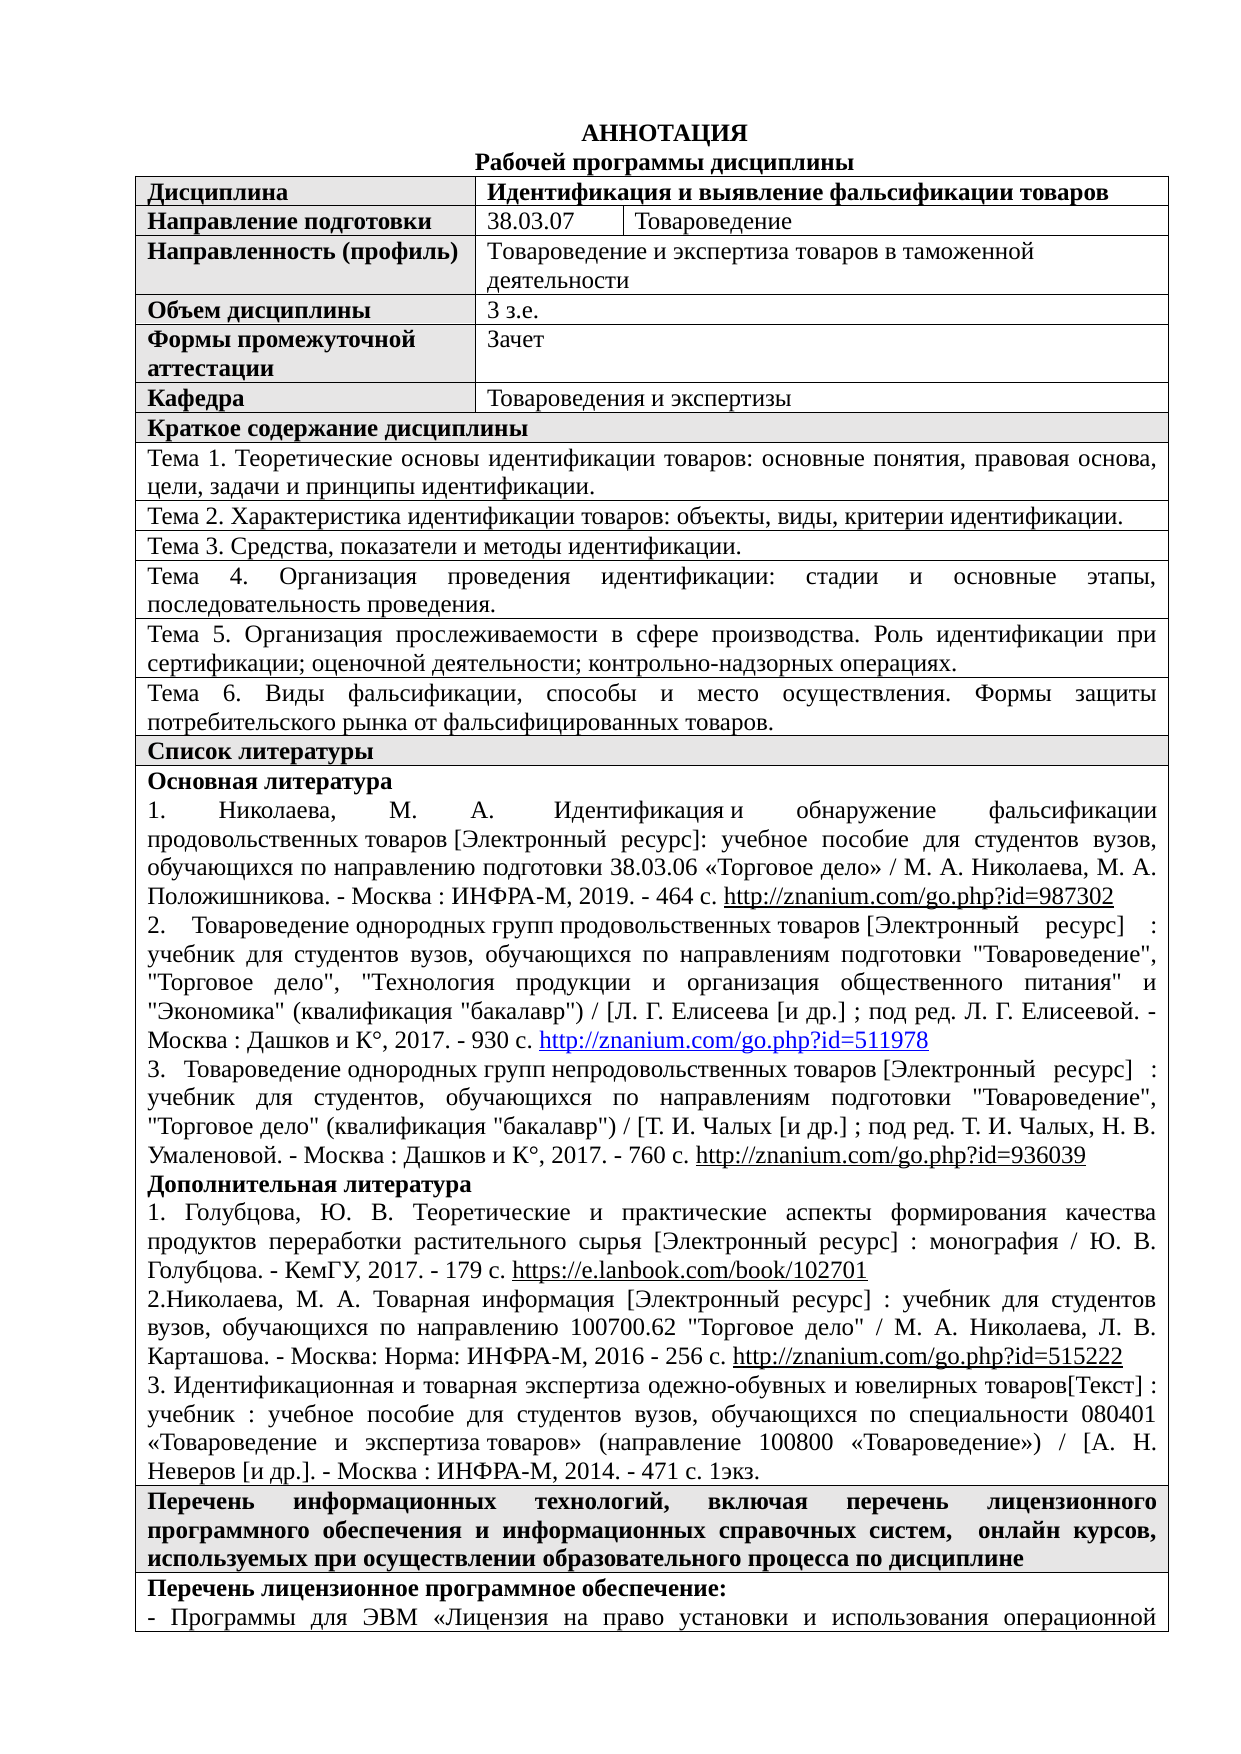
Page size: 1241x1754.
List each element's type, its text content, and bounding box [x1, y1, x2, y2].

table_cell Тема 3. Средства, показатели и методы идентификации. [136, 531, 1168, 560]
table_cell Направленность (профиль) [136, 236, 475, 294]
table_cell Тема 2. Характеристика идентификации товаров: объекты, виды, критерии идентификации. [136, 501, 1168, 530]
table_cell Тема 5. Организация прослеживаемости в сфере производства. Роль идентификации при сертификации; оценочной деятельности; контрольно-надзорных операциях. [136, 619, 1168, 677]
table_cell Тема 6. Виды фальсификации, способы и место осуществления. Формы защиты потребительского рынка от фальсифицированных товаров. [136, 678, 1168, 735]
table_cell Объем дисциплины [136, 295, 475, 323]
table_cell 3 з.е. [476, 295, 1168, 323]
text АННОТАЦИЯ [177, 118, 1152, 147]
table_cell Кафедра [136, 383, 475, 412]
table_cell Основная литература 1. Николаева, М. А. Идентификация и обнаружение фальсификации продовольственных товаров [Электронный ресурс]: учебное пособие для студентов вузов, обучающихся по направлению подготовки 38.03.06 «Торговое дело» / М. А. Николаева, М. А. Положишникова. - Москва : ИНФРА-М, 2019. - 464 с. http://znanium.com/go.php?id=987302 2. Товароведение однородных групп продовольственных товаров [Электронный ресурс] : учебник для студентов вузов, обучающихся по направлениям подготовки "Товароведение", "Торговое дело", "Технология продукции и организация общественного питания" и "Экономика" (квалификация "бакалавр") / [Л. Г. Елисеева [и др.] ; под ред. Л. Г. Елисеевой. - Москва : Дашков и К°, 2017. - 930 с. http://znanium.com/go.php?id=511978 3. Товароведение однородных групп непродовольственных товаров [Электронный ресурс] : учебник для студентов, обучающихся по направлениям подготовки "Товароведение", "Торговое дело" (квалификация "бакалавр") / [Т. И. Чалых [и др.] ; под ред. Т. И. Чалых, Н. В. Умаленовой. - Москва : Дашков и К°, 2017. - 760 с. http://znanium.com/go.php?id=936039 Дополнительная литература 1. Голубцова, Ю. В. Теоретические и практические аспекты формирования качества продуктов переработки растительного сырья [Электронный ресурс] : монография / Ю. В. Голубцова. - КемГУ, 2017. - 179 с. https://e.lanbook.com/book/102701 2.Николаева, М. А. Товарная информация [Электронный ресурс] : учебник для студентов вузов, обучающихся по направлению 100700.62 "Торговое дело" / М. А. Николаева, Л. В. Карташова. - Москва: Норма: ИНФРА-М, 2016 - 256 с. http://znanium.com/go.php?id=515222 3. Идентификационная и товарная экспертиза одежно-обувных и ювелирных товаров[Текст] : учебник : учебное пособие для студентов вузов, обучающихся по специальности 080401 «Товароведение и экспертиза товаров» (направление 100800 «Товароведение») / [А. Н. Неверов [и др.]. - Москва : ИНФРА-М, 2014. - 471 с. 1экз. [136, 766, 1168, 1485]
table_cell Тема 1. Теоретические основы идентификации товаров: основные понятия, правовая основа, цели, задачи и принципы идентификации. [136, 443, 1168, 500]
table_cell Товароведение [624, 206, 1168, 235]
table_cell Направление подготовки [136, 206, 475, 235]
table_cell Тема 4. Организация проведения идентификации: стадии и основные этапы, последовательность проведения. [136, 561, 1168, 618]
table_header Дисциплина [136, 177, 475, 205]
table_cell Зачет [476, 325, 1168, 382]
table_cell 38.03.07 [476, 206, 623, 235]
text Рабочей программы дисциплины [177, 147, 1152, 176]
table_cell Список литературы [136, 736, 1168, 765]
table_cell Формы промежуточной аттестации [136, 325, 475, 382]
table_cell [136, 1573, 1168, 1631]
table_cell Перечень информационных технологий, включая перечень лицензионного программного обеспечения и информационных справочных систем, онлайн курсов, используемых при осуществлении образовательного процесса по дисциплине [136, 1486, 1168, 1572]
table_cell Товароведения и экспертизы [476, 383, 1168, 412]
table_cell Товароведение и экспертиза товаров в таможенной деятельности [476, 236, 1168, 294]
table_cell Краткое содержание дисциплины [136, 413, 1168, 442]
table_header Идентификация и выявление фальсификации товаров [476, 177, 1168, 205]
